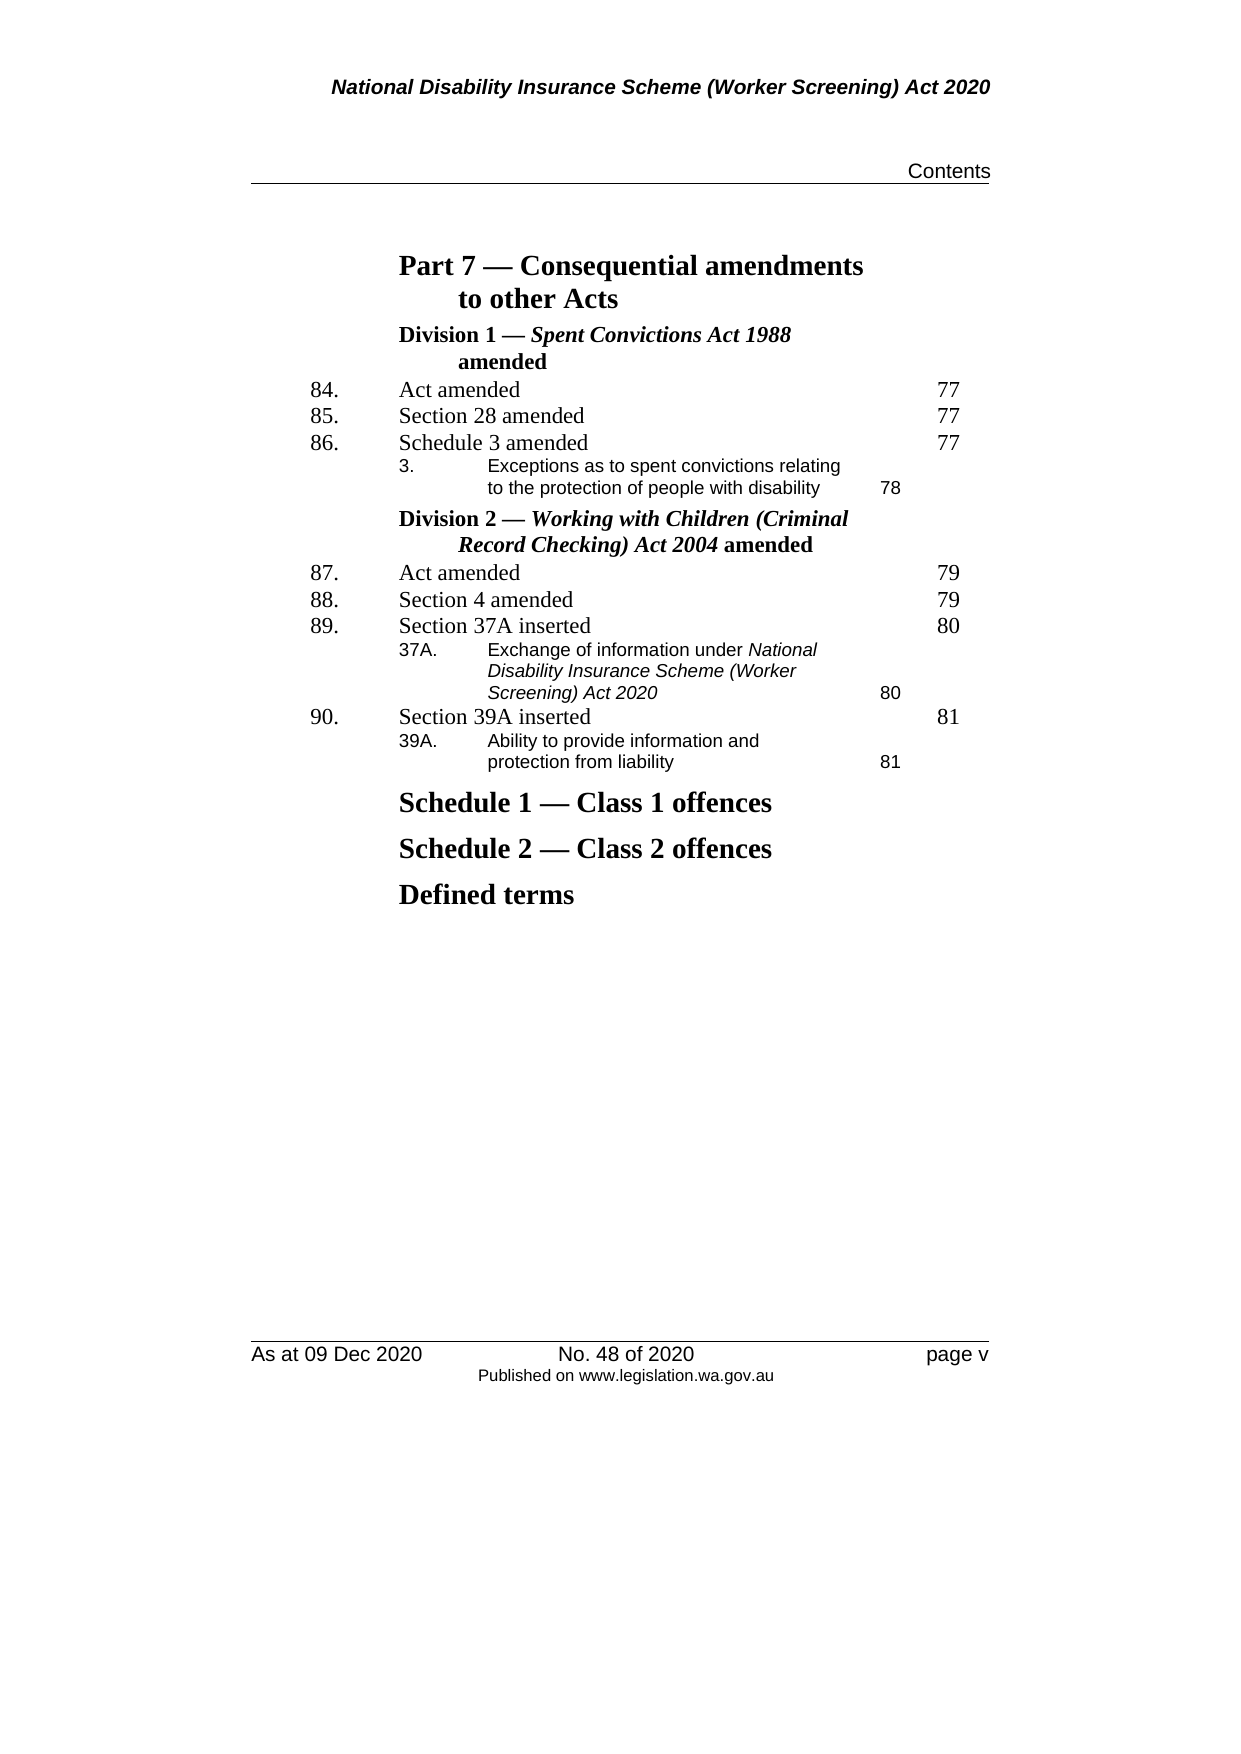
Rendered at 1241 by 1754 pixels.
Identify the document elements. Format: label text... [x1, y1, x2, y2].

text 89. Section 37A inserted 80 [310, 612, 871, 638]
text 3. Exceptions as to spent convictions relating to the protection of people with disability 78 [399, 455, 841, 498]
text Schedule 1 — Class 1 offences [399, 785, 871, 819]
text Part 7 — Consequential amendments to other Acts [399, 248, 871, 315]
text 85. Section 28 amended 77 [310, 402, 871, 429]
text Defined terms [399, 877, 871, 911]
text 86. Schedule 3 amended 77 [310, 429, 871, 455]
text 39A. Ability to provide information and protection from liability 81 [399, 729, 841, 773]
text 37A. Exchange of information under National Disability Insurance Scheme (Worker Screening) Act 2020 80 [399, 638, 841, 703]
text Division 1 — Spent Convictions Act 1988 amended [399, 321, 871, 374]
text 88. Section 4 amended 79 [310, 586, 871, 612]
text 90. Section 39A inserted 81 [310, 703, 871, 729]
text Division 2 — Working with Children (Criminal Record Checking) Act 2004 amended [399, 504, 871, 557]
text 84. Act amended 77 [310, 376, 871, 402]
text 87. Act amended 79 [310, 559, 871, 586]
text Schedule 2 — Class 2 offences [399, 831, 871, 865]
